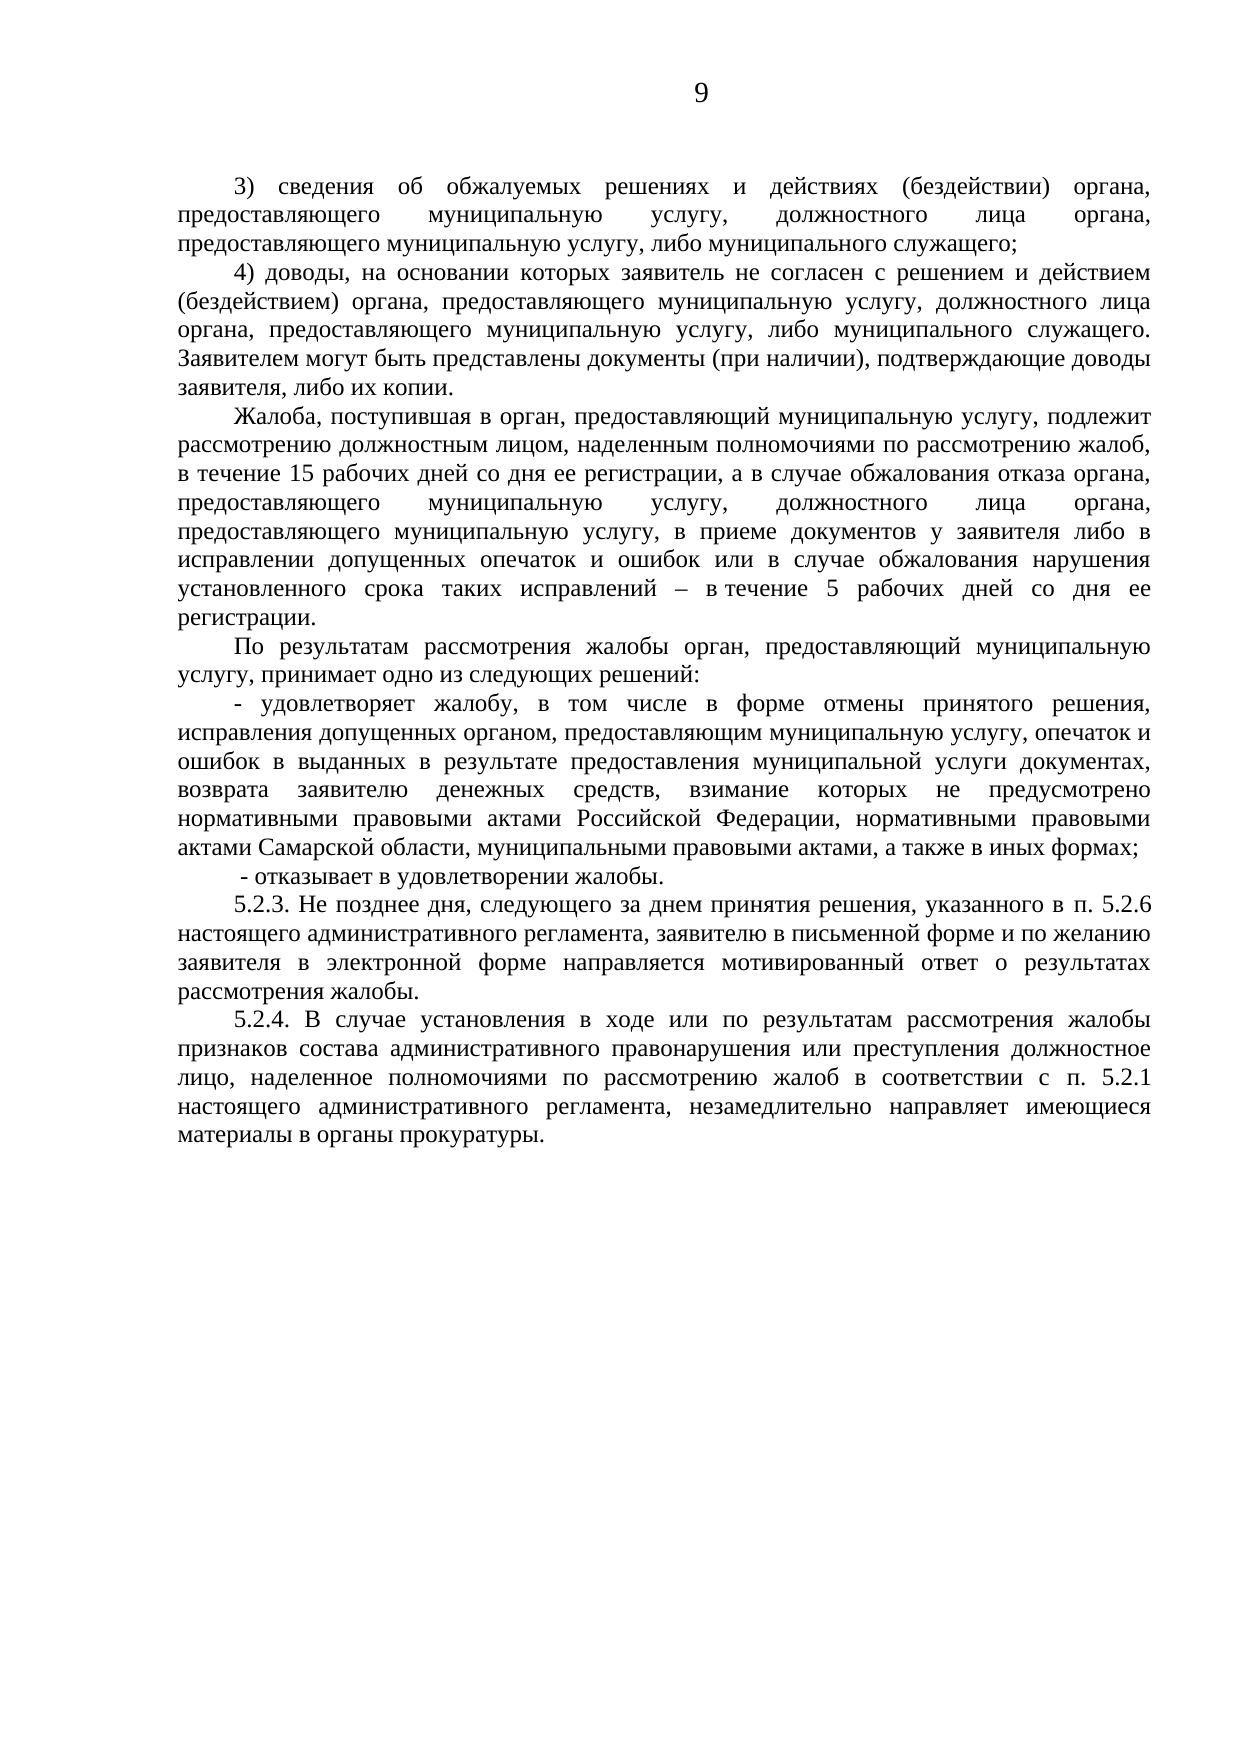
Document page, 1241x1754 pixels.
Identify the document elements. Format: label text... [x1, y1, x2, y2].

text 5.2.3. Не позднее дня, следующего за днем принятия решения, указанного в п. 5.2.6 настоящего административного регламента, заявителю в письменной форме и по желанию заявителя в электронной форме направляется мотивированный ответ о результатах рассмотрения жалобы. [177, 889, 1152, 1004]
text - удовлетворяет жалобу, в том числе в форме отмены принятого решения, исправления допущенных органом, предоставляющим муниципальную услугу, опечаток и ошибок в выданных в результате предоставления муниципальной услуги документах, возврата заявителю денежных средств, взимание которых не предусмотрено нормативными правовыми актами Российской Федерации, нормативными правовыми актами Самарской области, муниципальными правовыми актами, а также в иных формах; [177, 688, 1152, 861]
text 4) доводы, на основании которых заявитель не согласен с решением и действием (бездействием) органа, предоставляющего муниципальную услугу, должностного лица органа, предоставляющего муниципальную услугу, либо муниципального служащего. Заявителем могут быть представлены документы (при наличии), подтверждающие доводы заявителя, либо их копии. [177, 257, 1152, 401]
text Жалоба, поступившая в орган, предоставляющий муниципальную услугу, подлежит рассмотрению должностным лицом, наделенным полномочиями по рассмотрению жалоб, в течение 15 рабочих дней со дня ее регистрации, а в случае обжалования отказа органа, предоставляющего муниципальную услугу, должностного лица органа, предоставляющего муниципальную услугу, в приеме документов у заявителя либо в исправлении допущенных опечаток и ошибок или в случае обжалования нарушения установленного срока таких исправлений – в течение 5 рабочих дней со дня ее регистрации. [177, 401, 1152, 631]
text - отказывает в удовлетворении жалобы. [177, 861, 1152, 889]
text 3) сведения об обжалуемых решениях и действиях (бездействии) органа, предоставляющего муниципальную услугу, должностного лица органа, предоставляющего муниципальную услугу, либо муниципального служащего; [177, 171, 1152, 257]
text По результатам рассмотрения жалобы орган, предоставляющий муниципальную услугу, принимает одно из следующих решений: [177, 631, 1152, 688]
text 5.2.4. В случае установления в ходе или по результатам рассмотрения жалобы признаков состава административного правонарушения или преступления должностное лицо, наделенное полномочиями по рассмотрению жалоб в соответствии с п. 5.2.1 настоящего административного регламента, незамедлительно направляет имеющиеся материалы в органы прокуратуры. [177, 1004, 1152, 1148]
